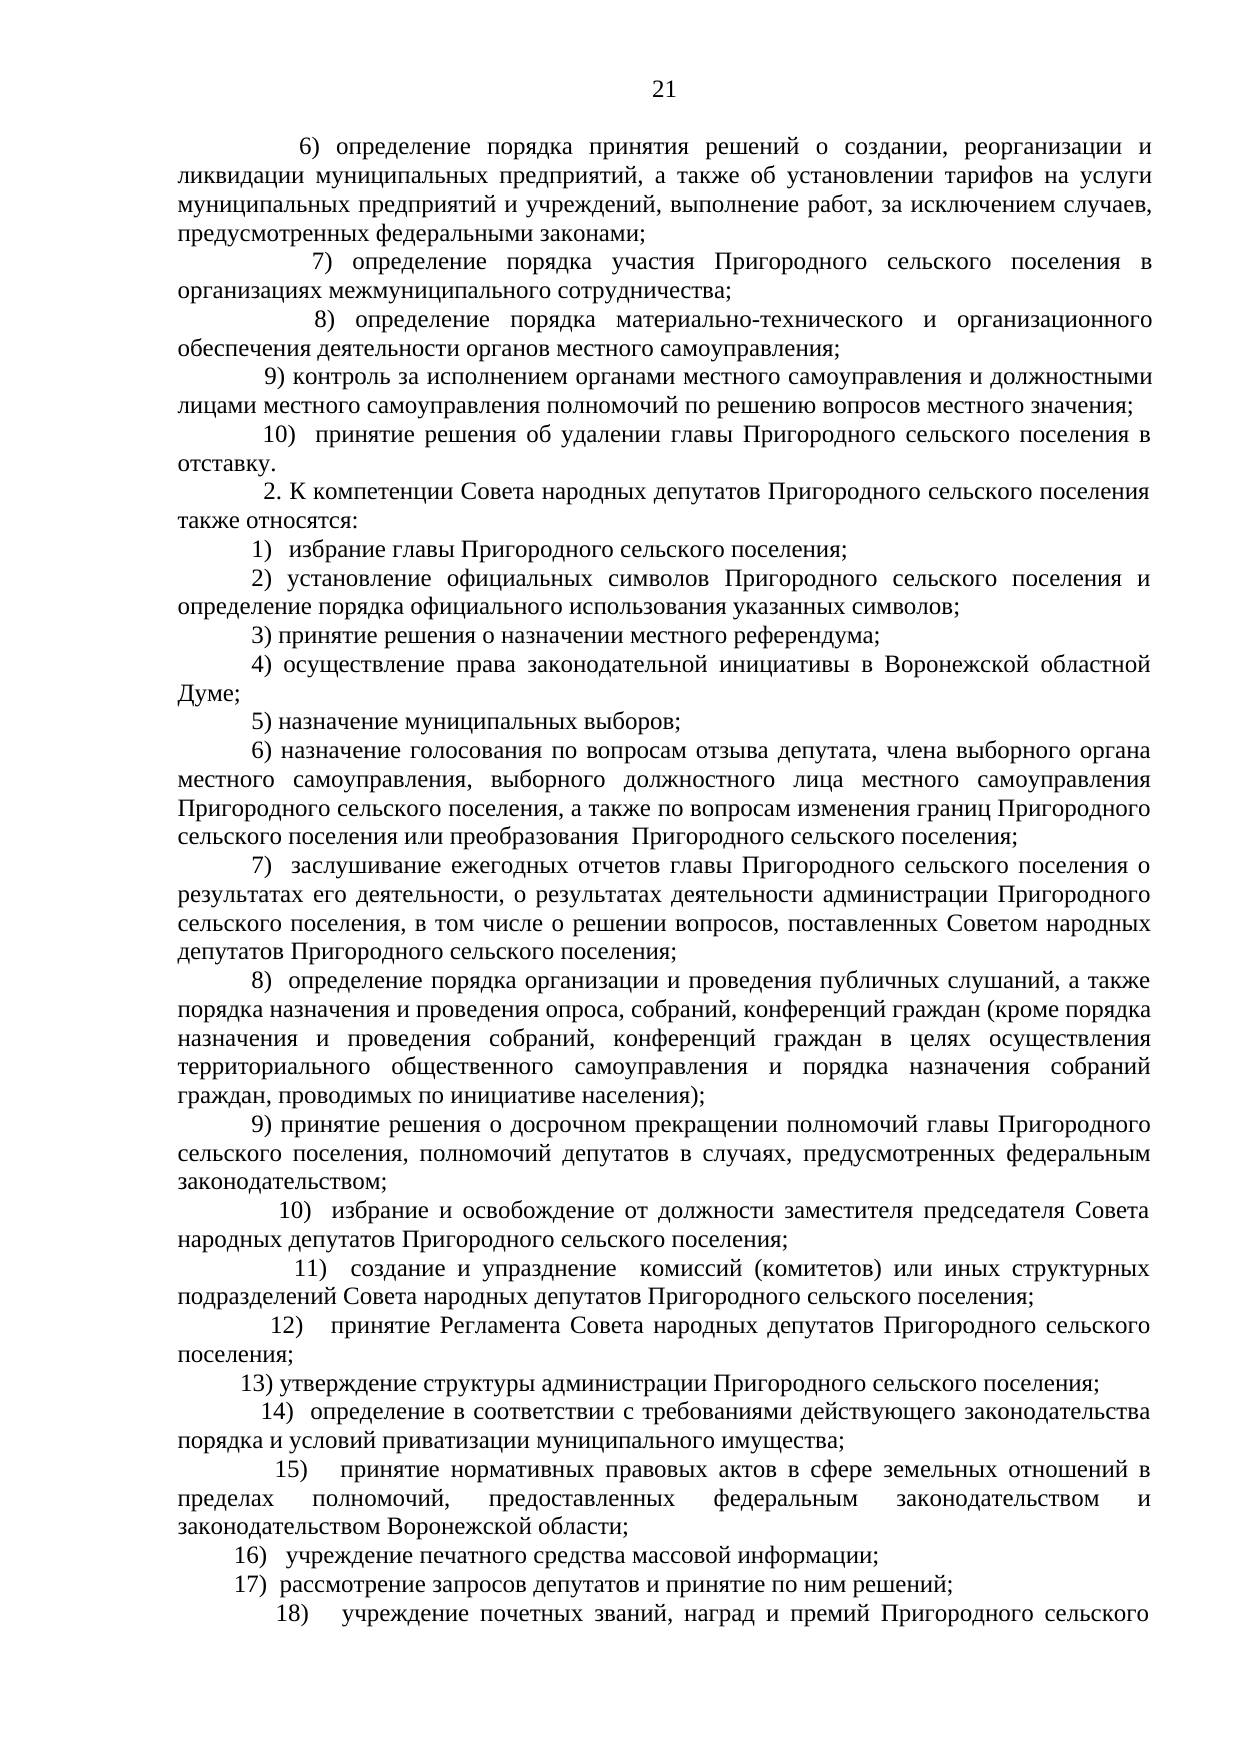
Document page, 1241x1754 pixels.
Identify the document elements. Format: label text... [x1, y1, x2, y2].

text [177, 1598, 1152, 1626]
list избрание главы Пригородного сельского поселения; [251, 534, 1152, 563]
text 14) определение в соответствии с требованиями действующего законодательства порядка и условий приватизации муниципального имущества; [177, 1396, 1152, 1454]
text 10) избрание и освобождение от должности заместителя председателя Совета народных депутатов Пригородного сельского поселения; [177, 1195, 1152, 1253]
text 6) определение порядка принятия решений о создании, реорганизации и ликвидации муниципальных предприятий, а также об установлении тарифов на услуги муниципальных предприятий и учреждений, выполнение работ, за исключением случаев, предусмотренных федеральными законами; [177, 131, 1153, 246]
text 12) принятие Регламента Совета народных депутатов Пригородного сельского поселения; [177, 1310, 1152, 1368]
text 8) определение порядка материально-технического и организационного обеспечения деятельности органов местного самоуправления; [177, 304, 1153, 361]
text 4) осуществление права законодательной инициативы в Воронежской областной Думе; [177, 649, 1152, 706]
text 9) принятие решения о досрочном прекращении полномочий главы Пригородного сельского поселения, полномочий депутатов в случаях, предусмотренных федеральным законодательством; [177, 1109, 1152, 1195]
text 7) заслушивание ежегодных отчетов главы Пригородного сельского поселения о результатах его деятельности, о результатах деятельности администрации Пригородного сельского поселения, в том числе о решении вопросов, поставленных Советом народных депутатов Пригородного сельского поселения; [177, 850, 1152, 965]
text 3) принятие решения о назначении местного референдума; [177, 620, 1152, 649]
text 11) создание и упразднение комиссий (комитетов) или иных структурных подразделений Совета народных депутатов Пригородного сельского поселения; [177, 1253, 1152, 1310]
text 15) принятие нормативных правовых актов в сфере земельных отношений в пределах полномочий, предоставленных федеральным законодательством и законодательством Воронежской области; [177, 1454, 1152, 1540]
text 6) назначение голосования по вопросам отзыва депутата, члена выборного органа местного самоуправления, выборного должностного лица местного самоуправления Пригородного сельского поселения, а также по вопросам изменения границ Пригородного сельского поселения или преобразования Пригородного сельского поселения; [177, 735, 1152, 850]
text 10) принятие решения об удалении главы Пригородного сельского поселения в отставку. [177, 419, 1152, 476]
text 9) контроль за исполнением органами местного самоуправления и должностными лицами местного самоуправления полномочий по решению вопросов местного значения; [177, 361, 1153, 419]
text 8) определение порядка организации и проведения публичных слушаний, а также порядка назначения и проведения опроса, собраний, конференций граждан (кроме порядка назначения и проведения собраний, конференций граждан в целях осуществления территориального общественного самоуправления и порядка назначения собраний граждан, проводимых по инициативе населения); [177, 965, 1152, 1109]
text 16) учреждение печатного средства массовой информации; [177, 1540, 1152, 1569]
text 17) рассмотрение запросов депутатов и принятие по ним решений; [177, 1569, 1152, 1598]
text 2) установление официальных символов Пригородного сельского поселения и определение порядка официального использования указанных символов; [177, 563, 1152, 620]
text 5) назначение муниципальных выборов; [177, 706, 1152, 735]
text 13) утверждение структуры администрации Пригородного сельского поселения; [177, 1368, 1152, 1396]
text 7) определение порядка участия Пригородного сельского поселения в организациях межмуниципального сотрудничества; [177, 246, 1153, 304]
text 2. К компетенции Совета народных депутатов Пригородного сельского поселения также относятся: [177, 476, 1152, 534]
